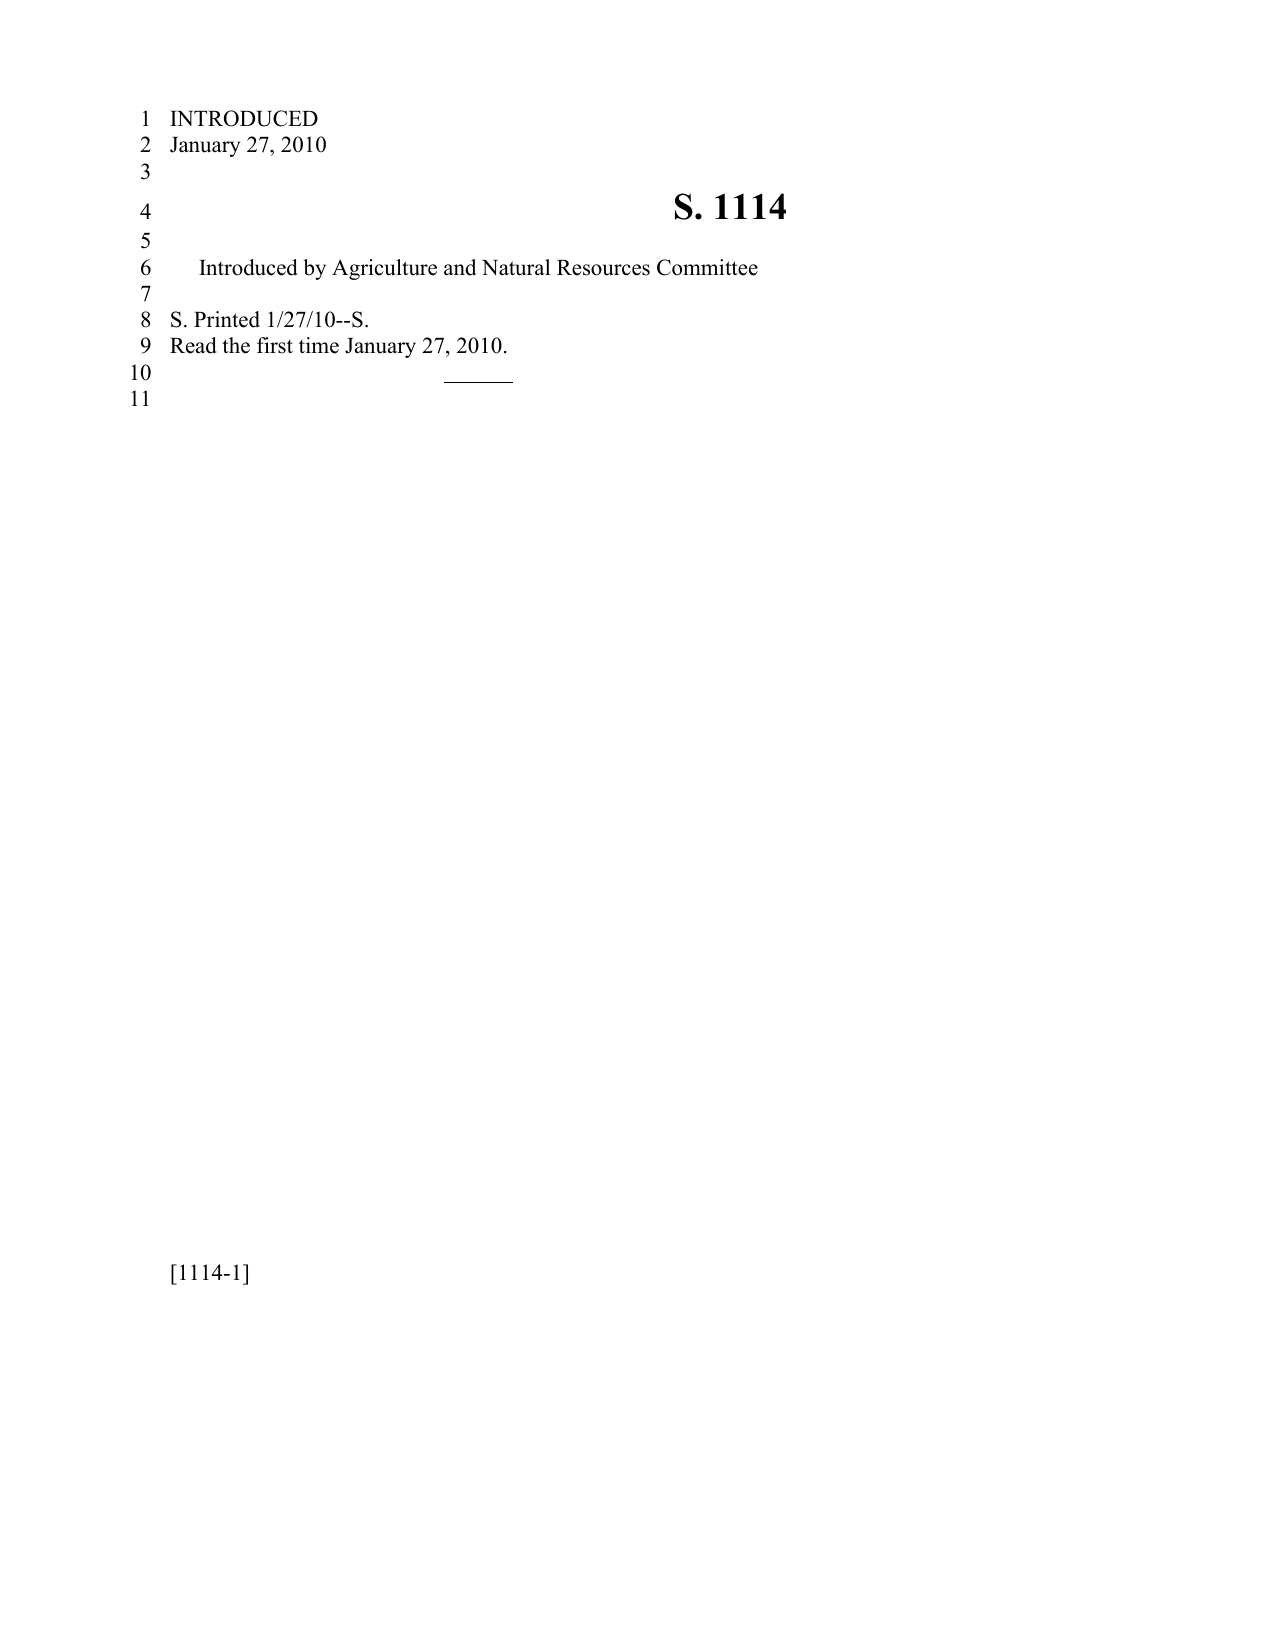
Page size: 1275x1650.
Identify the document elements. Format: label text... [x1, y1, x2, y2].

text Introduced by Agriculture and Natural Resources Committee [169, 253, 787, 280]
text January 27, 2010 [169, 131, 787, 158]
text S. 1114 [169, 184, 787, 227]
text S. Printed 1/27/10--S. [169, 306, 787, 333]
text INTRODUCED [169, 105, 787, 131]
text Read the first time January 27, 2010. [169, 333, 787, 359]
